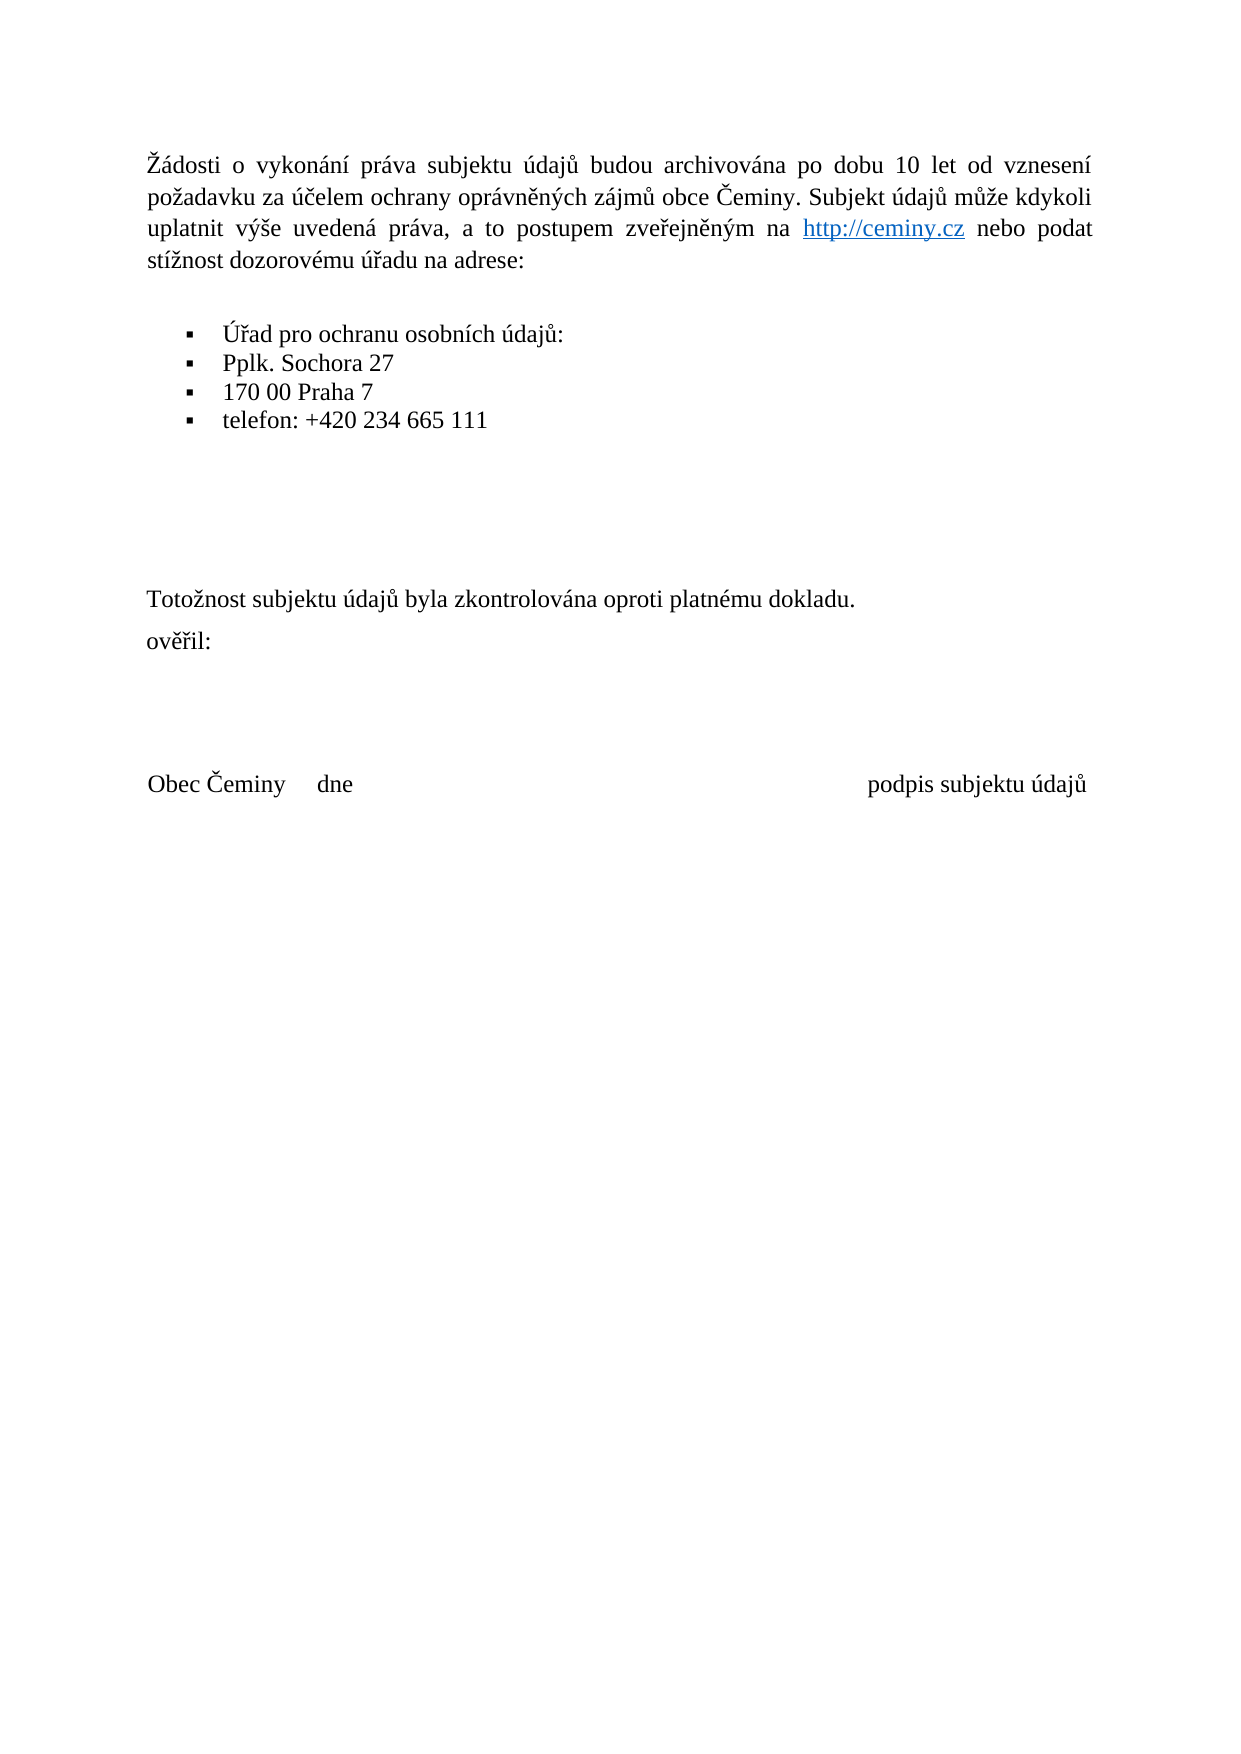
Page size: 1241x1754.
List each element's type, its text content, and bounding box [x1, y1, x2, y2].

text Totožnost subjektu údajů byla zkontrolována oproti platnému dokladu. [146, 584, 1093, 612]
list 170 00 Praha 7 [185, 377, 1093, 406]
text Žádosti o vykonání práva subjektu údajů budou archivována po dobu 10 let od vznesení požadavku za účelem ochrany oprávněných zájmů obce Čeminy. Subjekt údajů může kdykoli uplatnit výše uvedená práva, a to postupem zveřejněným na http://ceminy.cz nebo podat stížnost dozorovému úřadu na adrese: [146, 150, 1093, 273]
list Úřad pro ochranu osobních údajů: [185, 319, 1093, 348]
text Obec Čeminy dne podpis subjektu údajů [147, 769, 1093, 798]
list Pplk. Sochora 27 [185, 348, 1093, 377]
list telefon: +420 234 665 111 [185, 406, 1093, 434]
text ověřil: [146, 626, 1093, 655]
